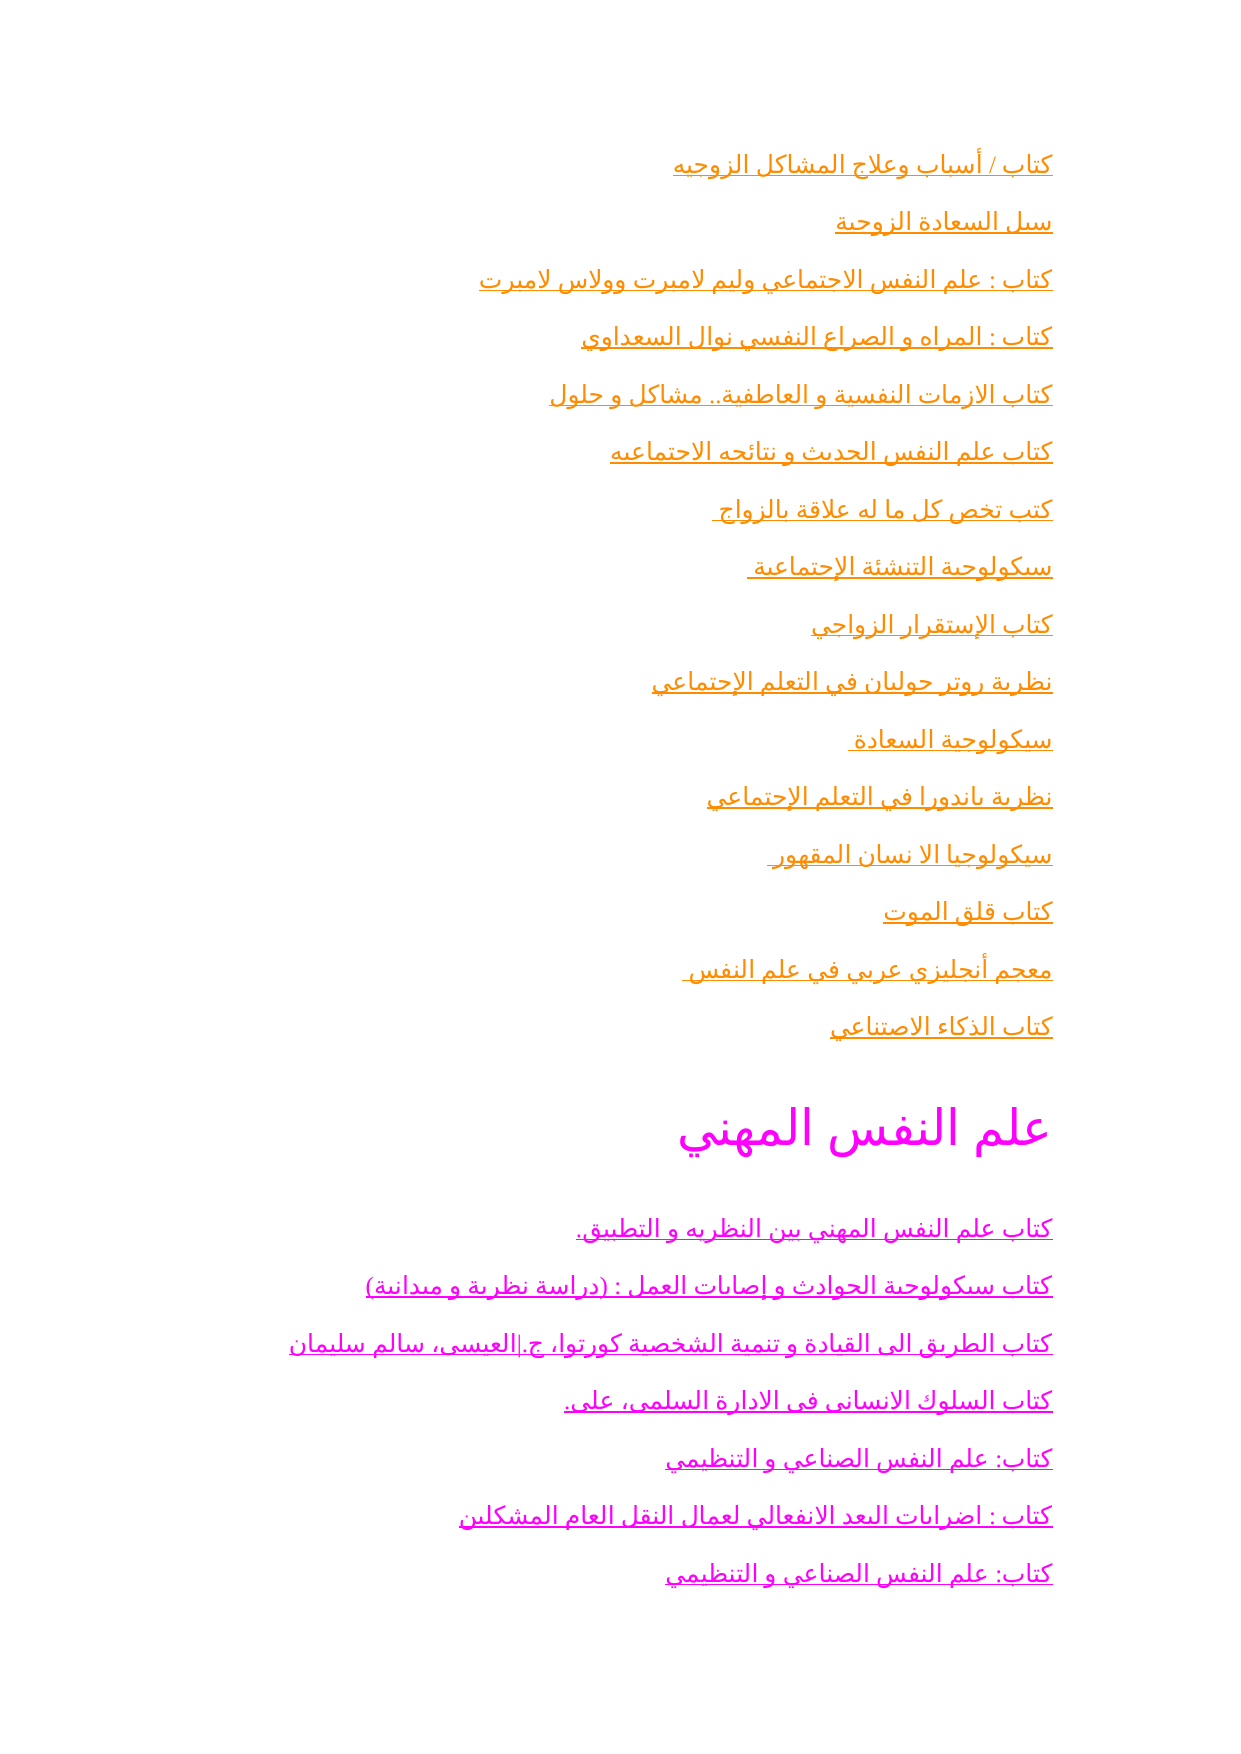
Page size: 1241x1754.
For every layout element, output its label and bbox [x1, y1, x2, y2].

text [187, 150, 1053, 1587]
